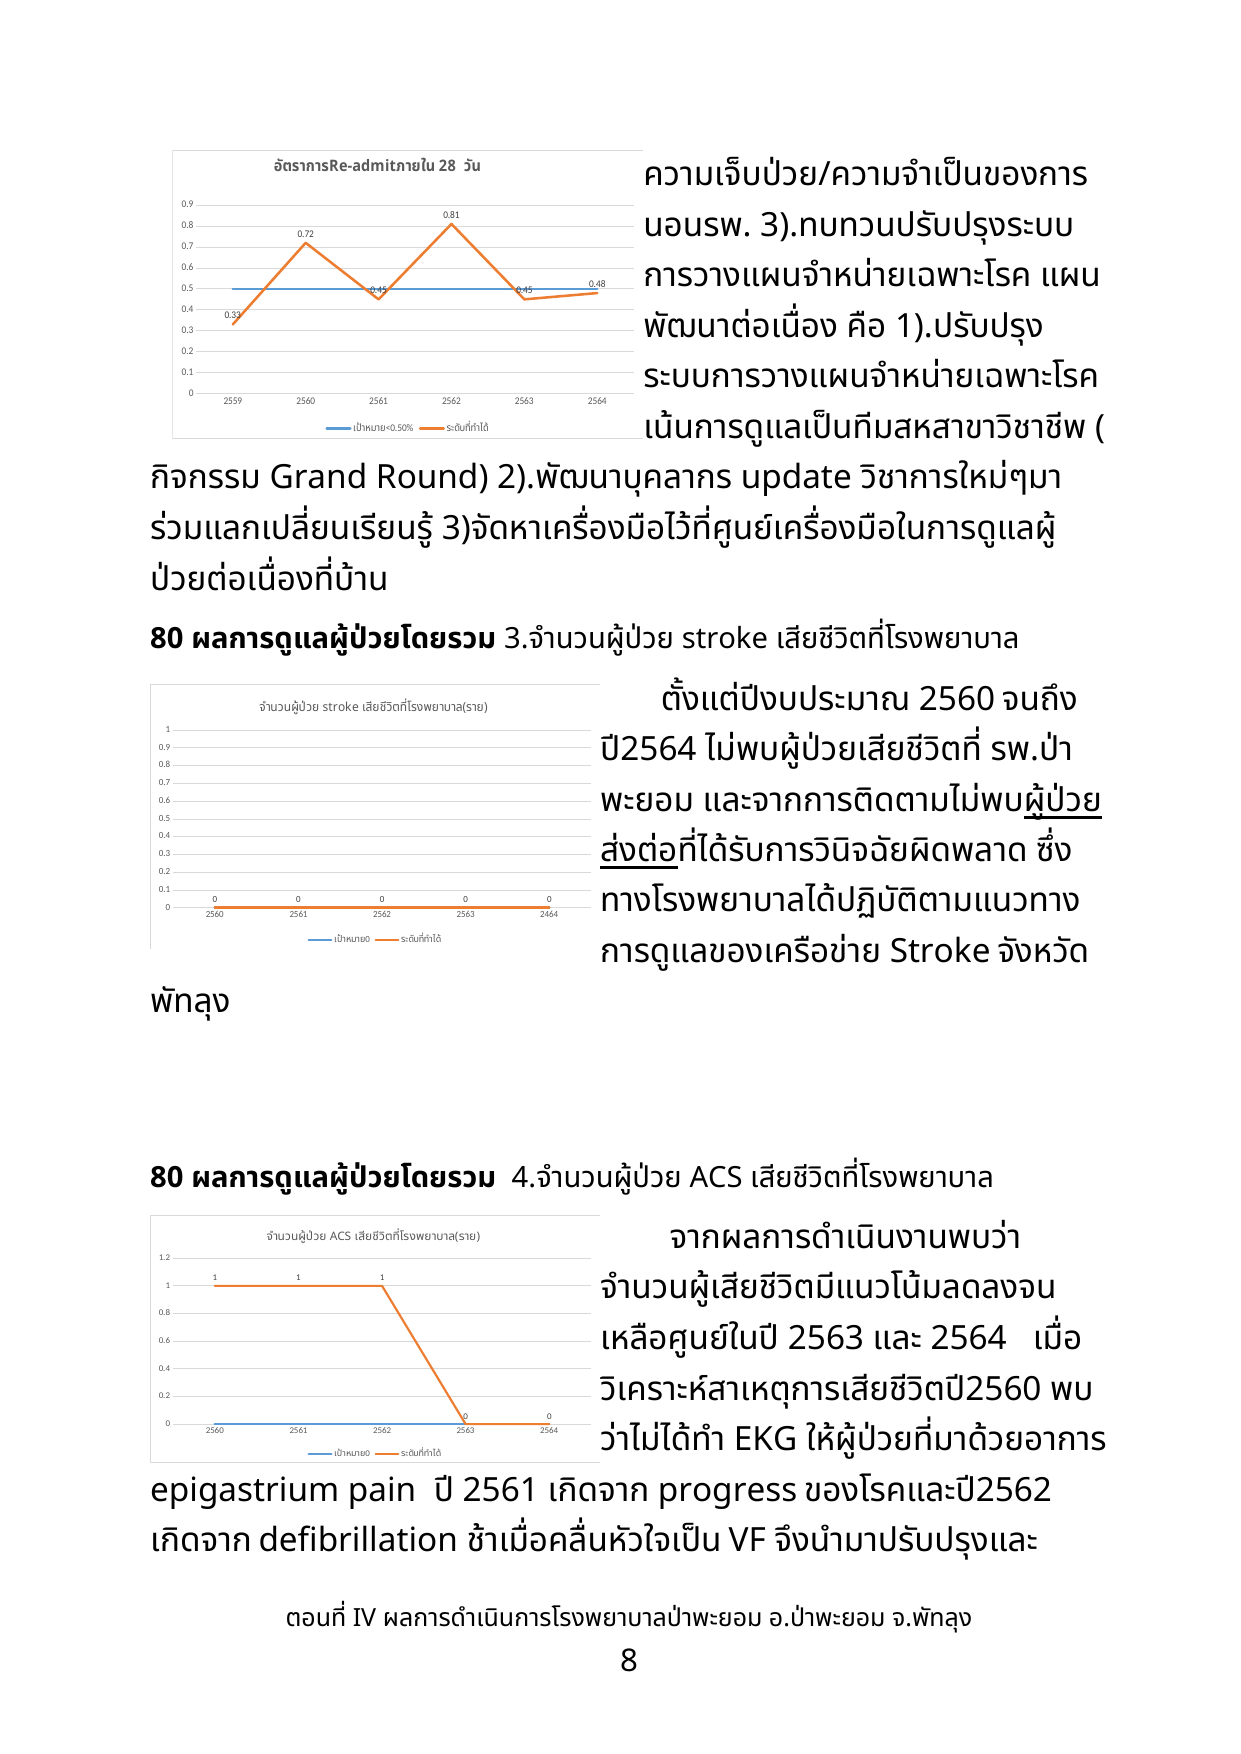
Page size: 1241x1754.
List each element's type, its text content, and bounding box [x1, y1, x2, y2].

text 80 ผลการดูแลผู้ป่วยโดยรวม 3.จำนวนผู้ป่วย stroke เสียชีวิตที่โรงพยาบาล [150, 617, 1107, 662]
text ตั้งแต่ปีงบประมาณ 2560จนถึงปี2564 ไม่พบผู้ป่วยเสียชีวิตที่ รพ.ป่าพะยอม และจากการติดตามไม่พบผู้ป่วยส่งต่อที่ได้รับการวินิจฉัยผิดพลาด ซึ่งทางโรงพยาบาลได้ปฏิบัติตามแนวทางการดูแลของเครือข่าย Strokeจังหวัดพัทลุง [150, 674, 1107, 1028]
text 80 ผลการดูแลผู้ป่วยโดยรวม 4.จำนวนผู้ป่วย ACS เสียชีวิตที่โรงพยาบาล [150, 1156, 1107, 1200]
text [150, 150, 1107, 605]
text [150, 1213, 1107, 1567]
